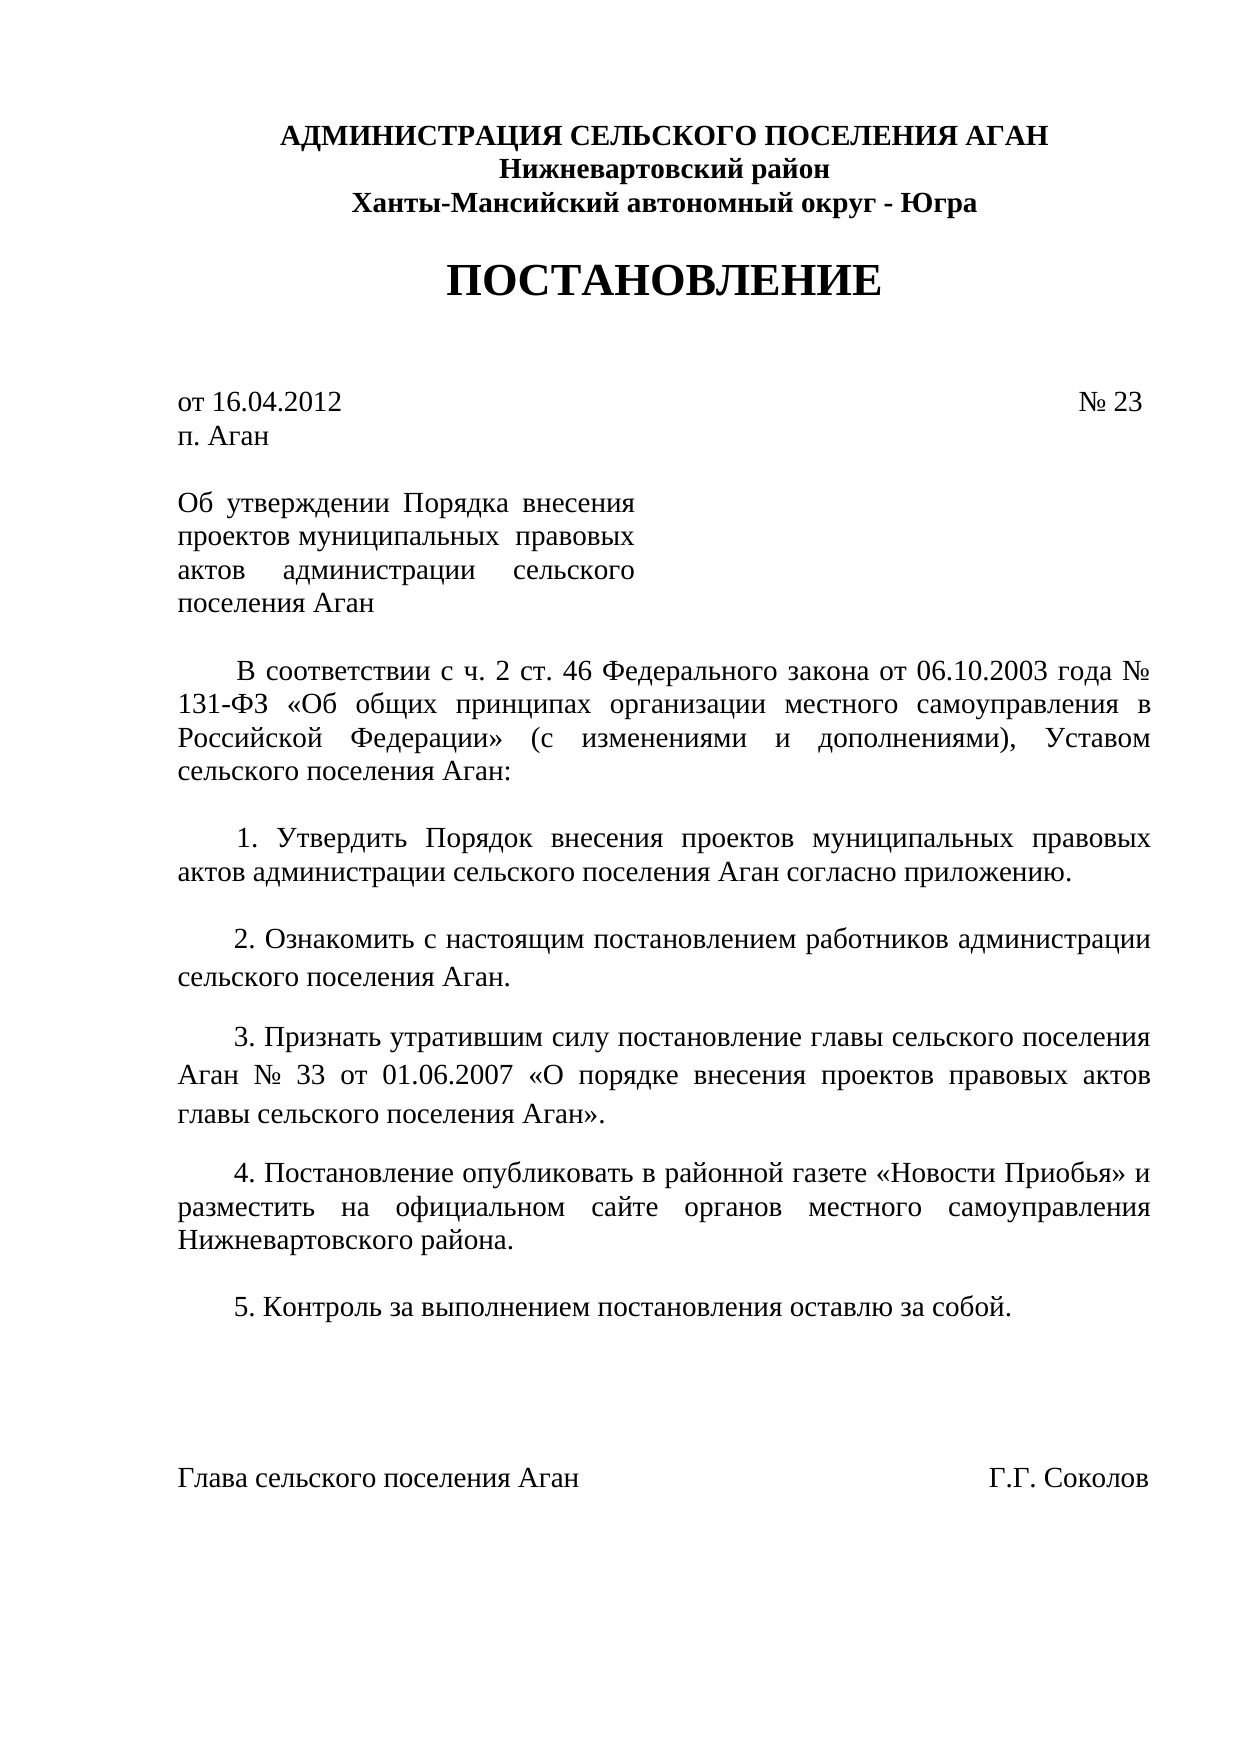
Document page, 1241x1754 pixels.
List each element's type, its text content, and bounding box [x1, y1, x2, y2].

text 2. Ознакомить с настоящим постановлением работников администрации сельского поселения Аган. [177, 921, 1152, 993]
text 1. Утвердить Порядок внесения проектов муниципальных правовых актов администрации сельского поселения Аган согласно приложению. [177, 820, 1152, 887]
text Об утверждении Порядка внесения проектов муниципальных правовых актов администрации сельского поселения Аган [177, 485, 635, 619]
text п. Аган [177, 418, 1152, 451]
subtitle Ханты-Мансийский автономный округ - Югра [177, 185, 1152, 219]
text 3. Признать утратившим силу постановление главы сельского поселения Аган № 33 от 01.06.2007 «О порядке внесения проектов правовых актов главы сельского поселения Аган». [177, 1019, 1152, 1129]
subtitle Нижневартовский район [177, 152, 1152, 185]
text Глава сельского поселения Аган Г.Г. Соколов [177, 1460, 1152, 1494]
subtitle В соответствии с ч. 2 ст. 46 Федерального закона от 06.10.2003 года № 131-ФЗ «Об общих принципах организации местного самоуправления в Российской Федерации» (с изменениями и дополнениями), Уставом сельского поселения Аган: [177, 653, 1152, 787]
subtitle ПОСТАНОВЛЕНИЕ [177, 252, 1152, 305]
text от 16.04.2012 № 23 [177, 384, 1152, 418]
subtitle АДМИНИСТРАЦИЯ СЕЛЬСКОГО ПОСЕЛЕНИЯ АГАН [177, 118, 1152, 152]
text 4. Постановление опубликовать в районной газете «Новости Приобья» и разместить на официальном сайте органов местного самоуправления Нижневартовского района. [177, 1155, 1152, 1256]
text 5. Контроль за выполнением постановления оставлю за собой. [177, 1289, 1152, 1323]
